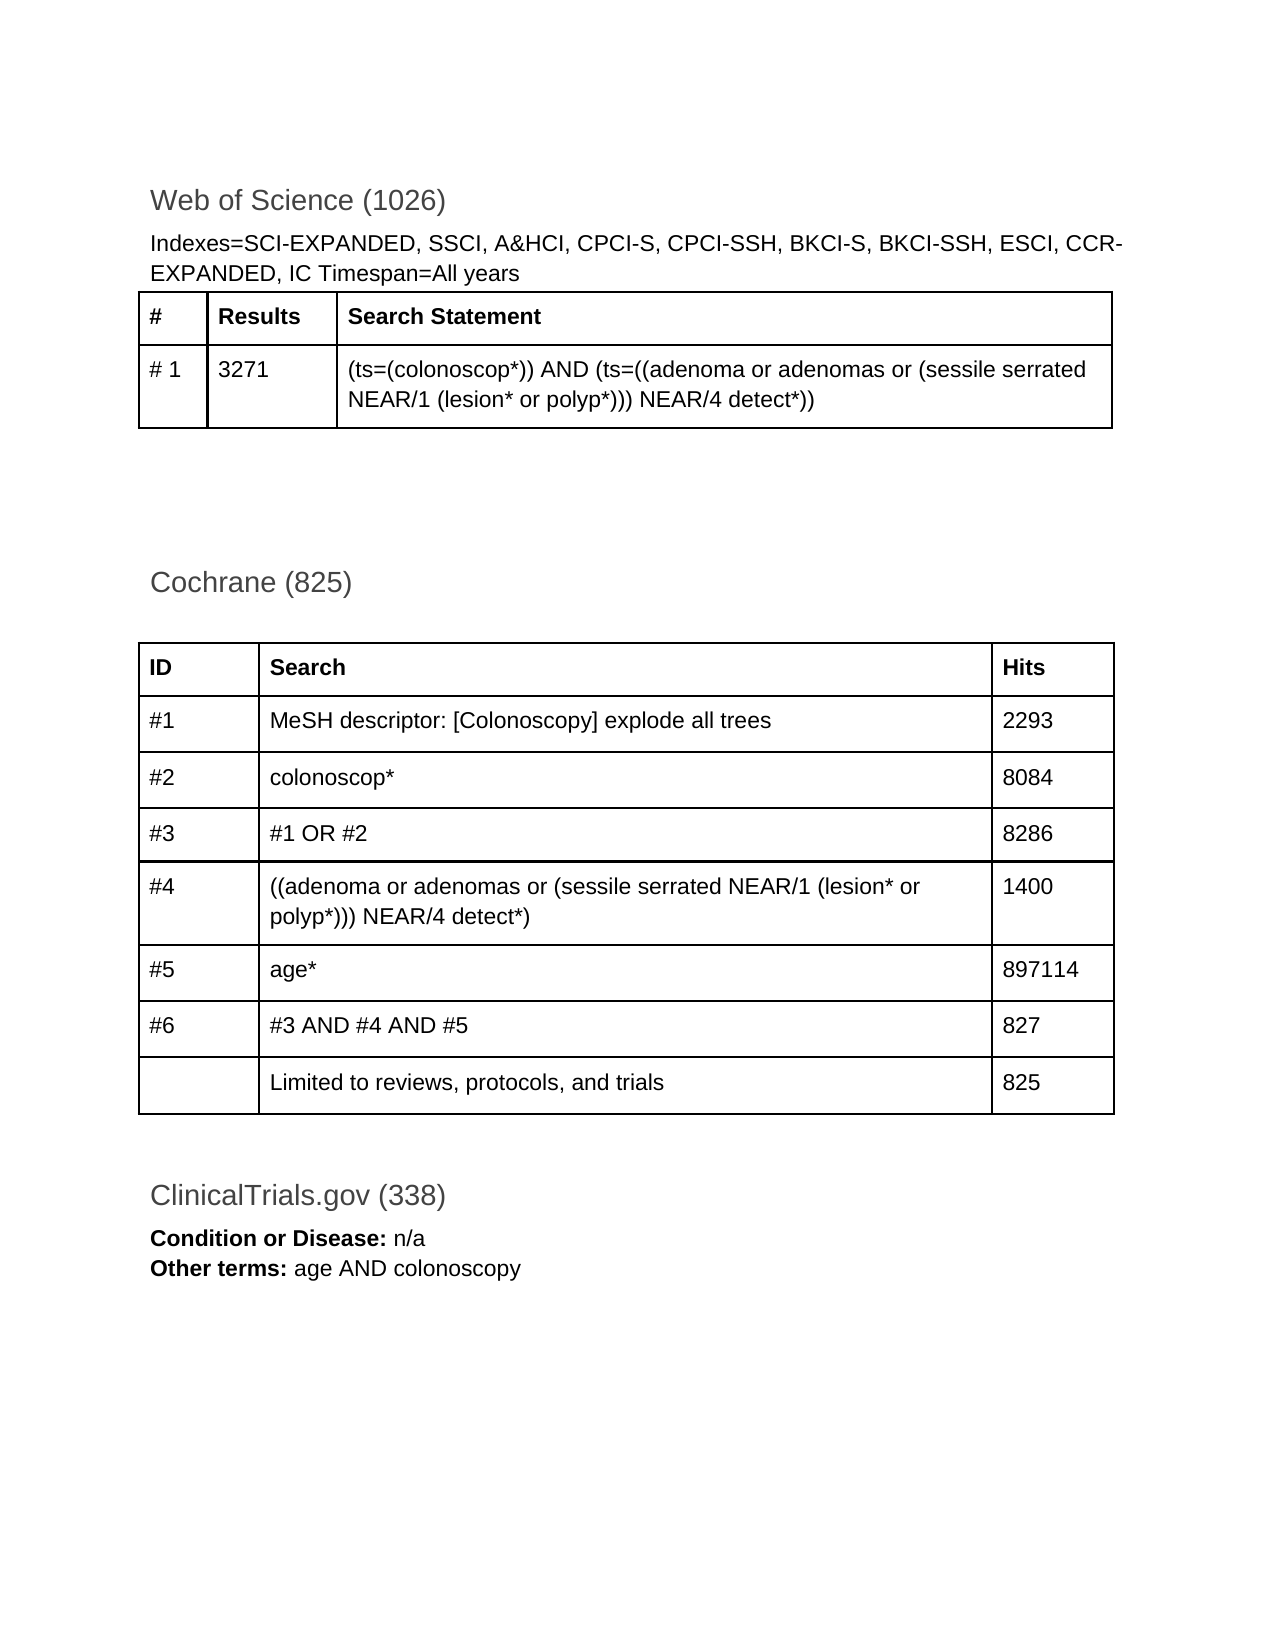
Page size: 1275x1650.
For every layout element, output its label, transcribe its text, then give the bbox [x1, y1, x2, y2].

table_cell #3 [140, 809, 258, 860]
table_cell age* [260, 946, 991, 1000]
text ClinicalTrials.gov (338) [150, 1178, 1125, 1212]
table_cell 897114 [993, 946, 1113, 1000]
text Indexes=SCI-EXPANDED, SSCI, A&HCI, CPCI-S, CPCI-SSH, BKCI-S, BKCI-SSH, ESCI, CCR-EXPANDED, IC Timespan=All years [150, 230, 1125, 287]
table_cell ((adenoma or adenomas or (sessile serrated NEAR/1 (lesion* or polyp*))) NEAR/4 detect*) [260, 863, 991, 944]
table_cell 1400 [993, 863, 1113, 944]
table_cell colonoscop* [260, 753, 991, 807]
table_header Search Statement [338, 293, 1111, 344]
table_cell #6 [140, 1002, 258, 1056]
table_cell # 1 [140, 346, 206, 427]
table_cell #3 AND #4 AND #5 [260, 1002, 991, 1056]
table_cell (ts=(colonoscop*)) AND (ts=((adenoma or adenomas or (sessile serrated NEAR/1 (lesion* or polyp*))) NEAR/4 detect*)) [338, 346, 1111, 427]
table_header Hits [993, 644, 1113, 695]
table_cell 8084 [993, 753, 1113, 807]
table_cell #1 [140, 697, 258, 751]
table_cell 3271 [209, 346, 336, 427]
table_cell 827 [993, 1002, 1113, 1056]
table_cell #1 OR #2 [260, 809, 991, 860]
table_header Search [260, 644, 991, 695]
table_cell #5 [140, 946, 258, 1000]
table_cell 8286 [993, 809, 1113, 860]
text Other terms: age AND colonoscopy [150, 1255, 1125, 1282]
text Condition or Disease: n/a [150, 1225, 1125, 1251]
table_header Results [209, 293, 336, 344]
table_cell #4 [140, 863, 258, 944]
table_header # [140, 293, 206, 344]
table_header ID [140, 644, 258, 695]
table_cell #2 [140, 753, 258, 807]
table_cell Limited to reviews, protocols, and trials [260, 1058, 991, 1112]
text Cochrane (825) [150, 564, 1125, 598]
table_cell 2293 [993, 697, 1113, 751]
table_cell MeSH descriptor: [Colonoscopy] explode all trees [260, 697, 991, 751]
table_cell [140, 1058, 258, 1112]
table_cell 825 [993, 1058, 1113, 1112]
text Web of Science (1026) [150, 183, 1125, 217]
